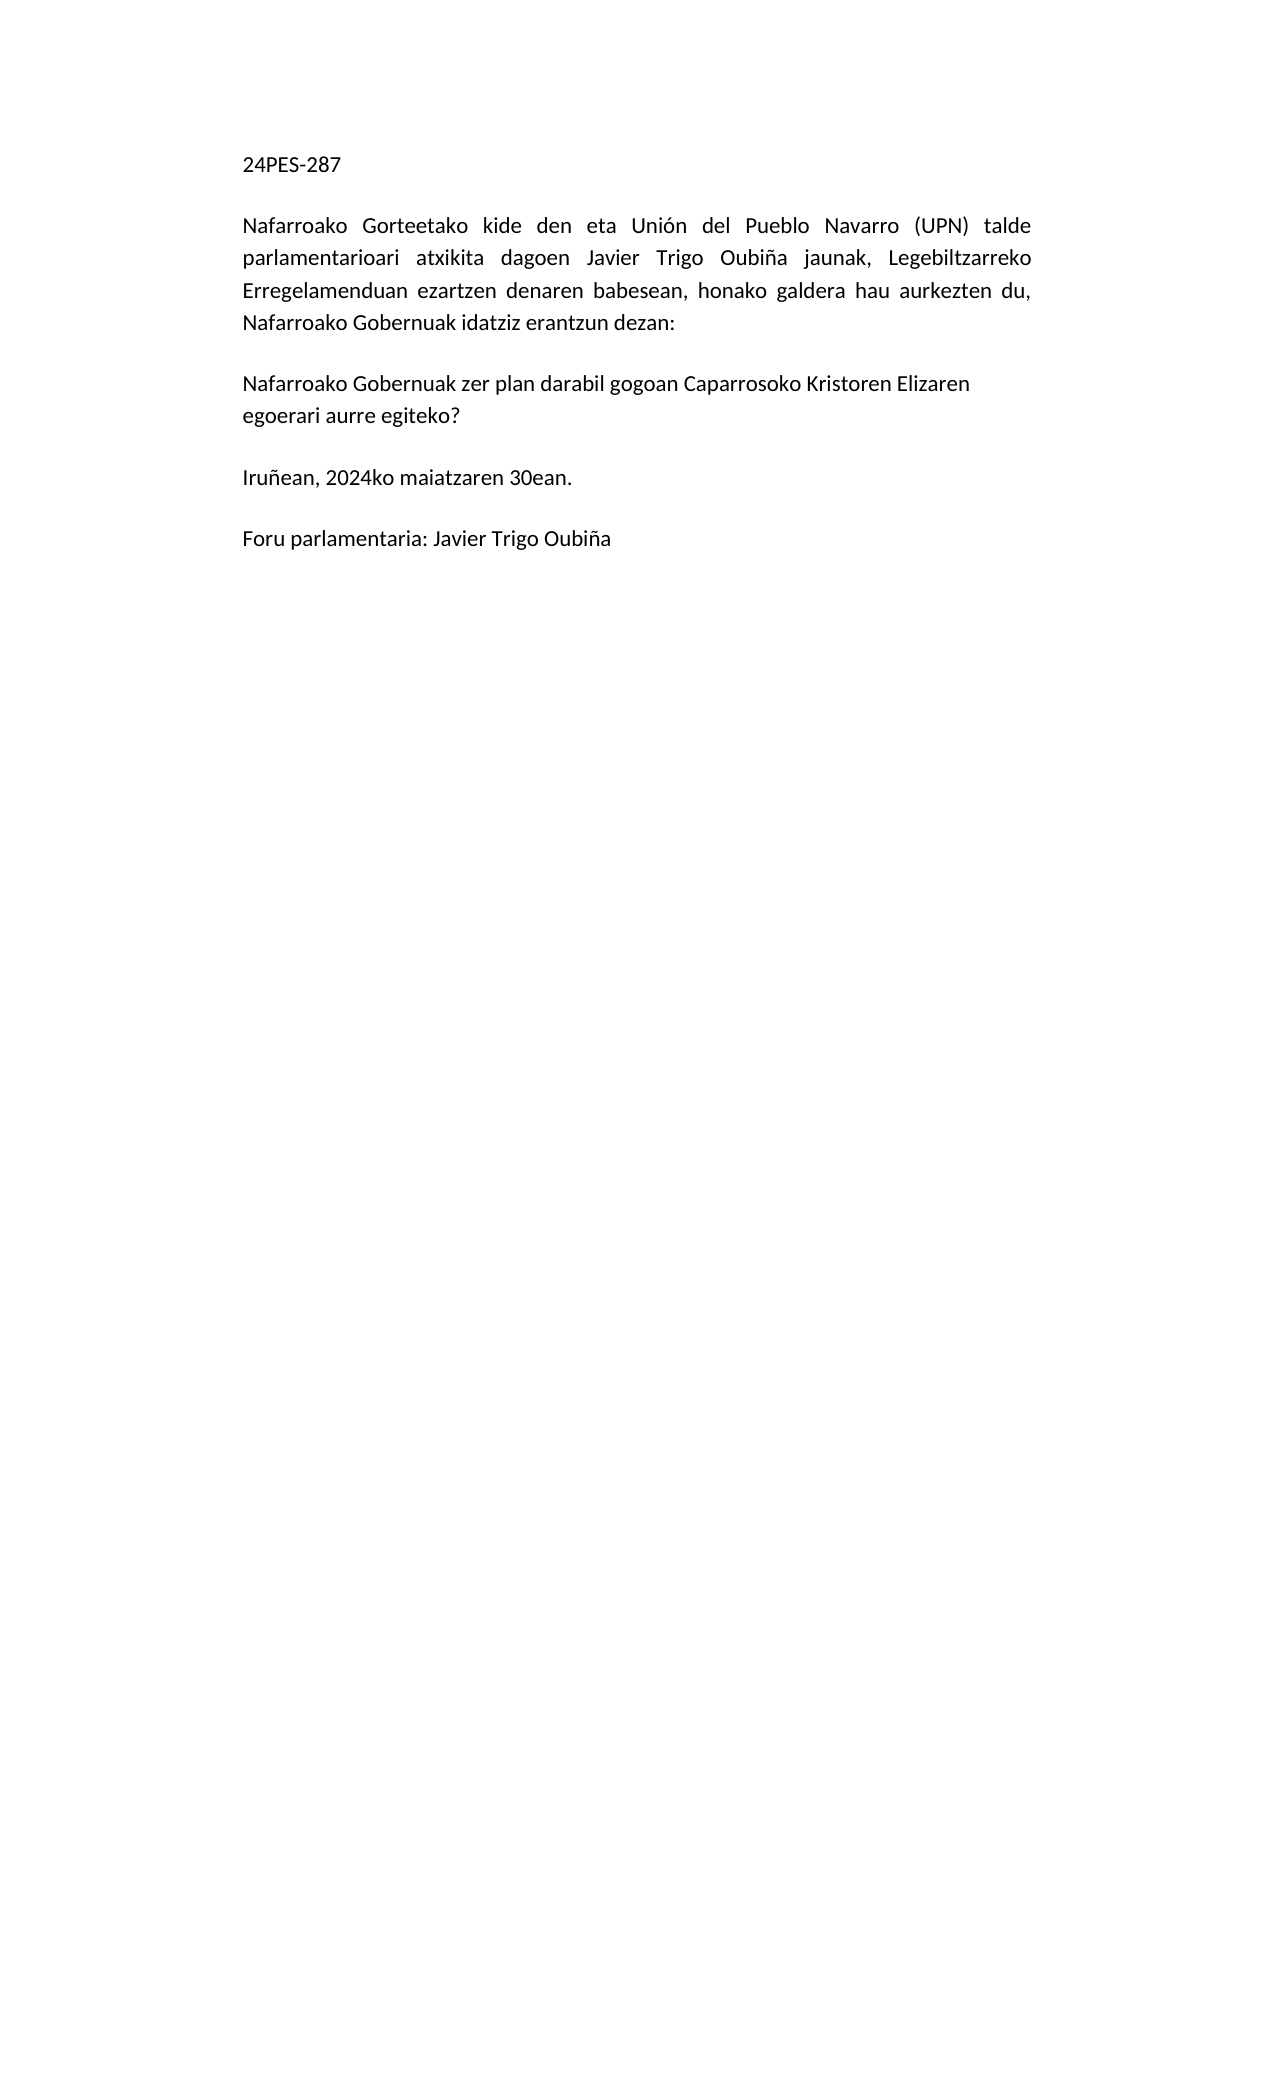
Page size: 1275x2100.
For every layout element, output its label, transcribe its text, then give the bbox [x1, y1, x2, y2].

text Nafarroako Gobernuak zer plan darabil gogoan Caparrosoko Kristoren Elizaren egoerari aurre egiteko? [242, 369, 1033, 429]
text Nafarroako Gorteetako kide den eta Unión del Pueblo Navarro (UPN) talde parlamentarioari atxikita dagoen Javier Trigo Oubiña jaunak, Legebiltzarreko Erregelamenduan ezartzen denaren babesean, honako galdera hau aurkezten du, Nafarroako Gobernuak idatziz erantzun dezan: [242, 211, 1033, 336]
text Iruñean, 2024ko maiatzaren 30ean. [242, 463, 1033, 491]
text Foru parlamentaria: Javier Trigo Oubiña [242, 524, 1033, 552]
text 24PES-287 [242, 150, 1033, 178]
